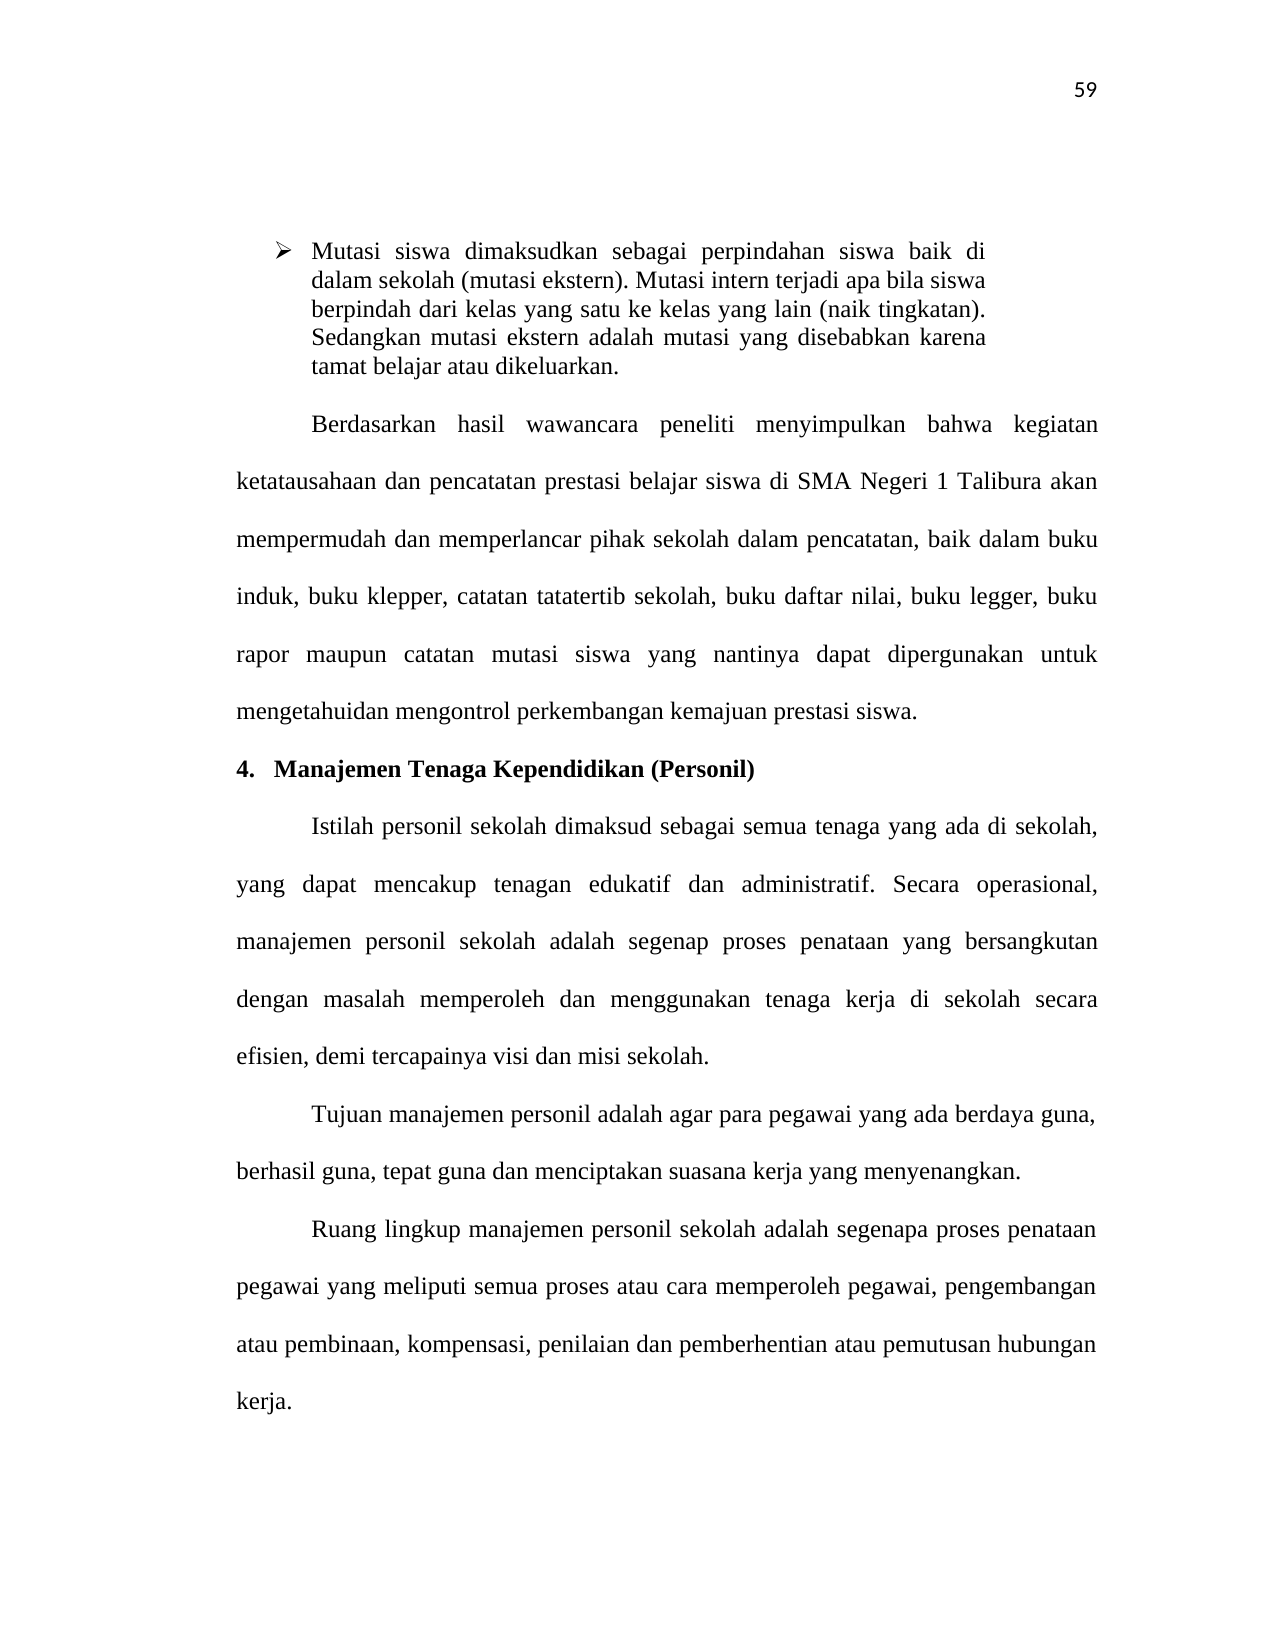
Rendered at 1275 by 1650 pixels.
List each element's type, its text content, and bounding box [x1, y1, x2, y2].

list Tujuan manajemen personil adalah agar para pegawai yang ada berdaya guna, berhasil guna, tepat guna dan menciptakan suasana kerja yang menyenangkan. [236, 1099, 1097, 1185]
list Istilah personil sekolah dimaksud sebagai semua tenaga yang ada di sekolah, yang dapat mencakup tenagan edukatif dan administratif. Secara operasional, manajemen personil sekolah adalah segenap proses penataan yang bersangkutan dengan masalah memperoleh dan menggunakan tenaga kerja di sekolah secara efisien, demi tercapainya visi dan misi sekolah. [236, 811, 1099, 1070]
list Berdasarkan hasil wawancara peneliti menyimpulkan bahwa kegiatan ketatausahaan dan pencatatan prestasi belajar siswa di SMA Negeri 1 Talibura akan mempermudah dan memperlancar pihak sekolah dalam pencatatan, baik dalam buku induk, buku klepper, catatan tatatertib sekolah, buku daftar nilai, buku legger, buku rapor maupun catatan mutasi siswa yang nantinya dapat dipergunakan untuk mengetahuidan mengontrol perkembangan kemajuan prestasi siswa. [236, 409, 1099, 725]
list Ruang lingkup manajemen personil sekolah adalah segenapa proses penataan pegawai yang meliputi semua proses atau cara memperoleh pegawai, pengembangan atau pembinaan, kompensasi, penilaian dan pemberhentian atau pemutusan hubungan kerja. [236, 1214, 1097, 1415]
list Manajemen Tenaga Kependidikan (Personil) [236, 754, 1099, 782]
list Mutasi siswa dimaksudkan sebagai perpindahan siswa baik di dalam sekolah (mutasi ekstern). Mutasi intern terjadi apa bila siswa berpindah dari kelas yang satu ke kelas yang lain (naik tingkatan). Sedangkan mutasi ekstern adalah mutasi yang disebabkan karena tamat belajar atau dikeluarkan. [274, 236, 986, 380]
